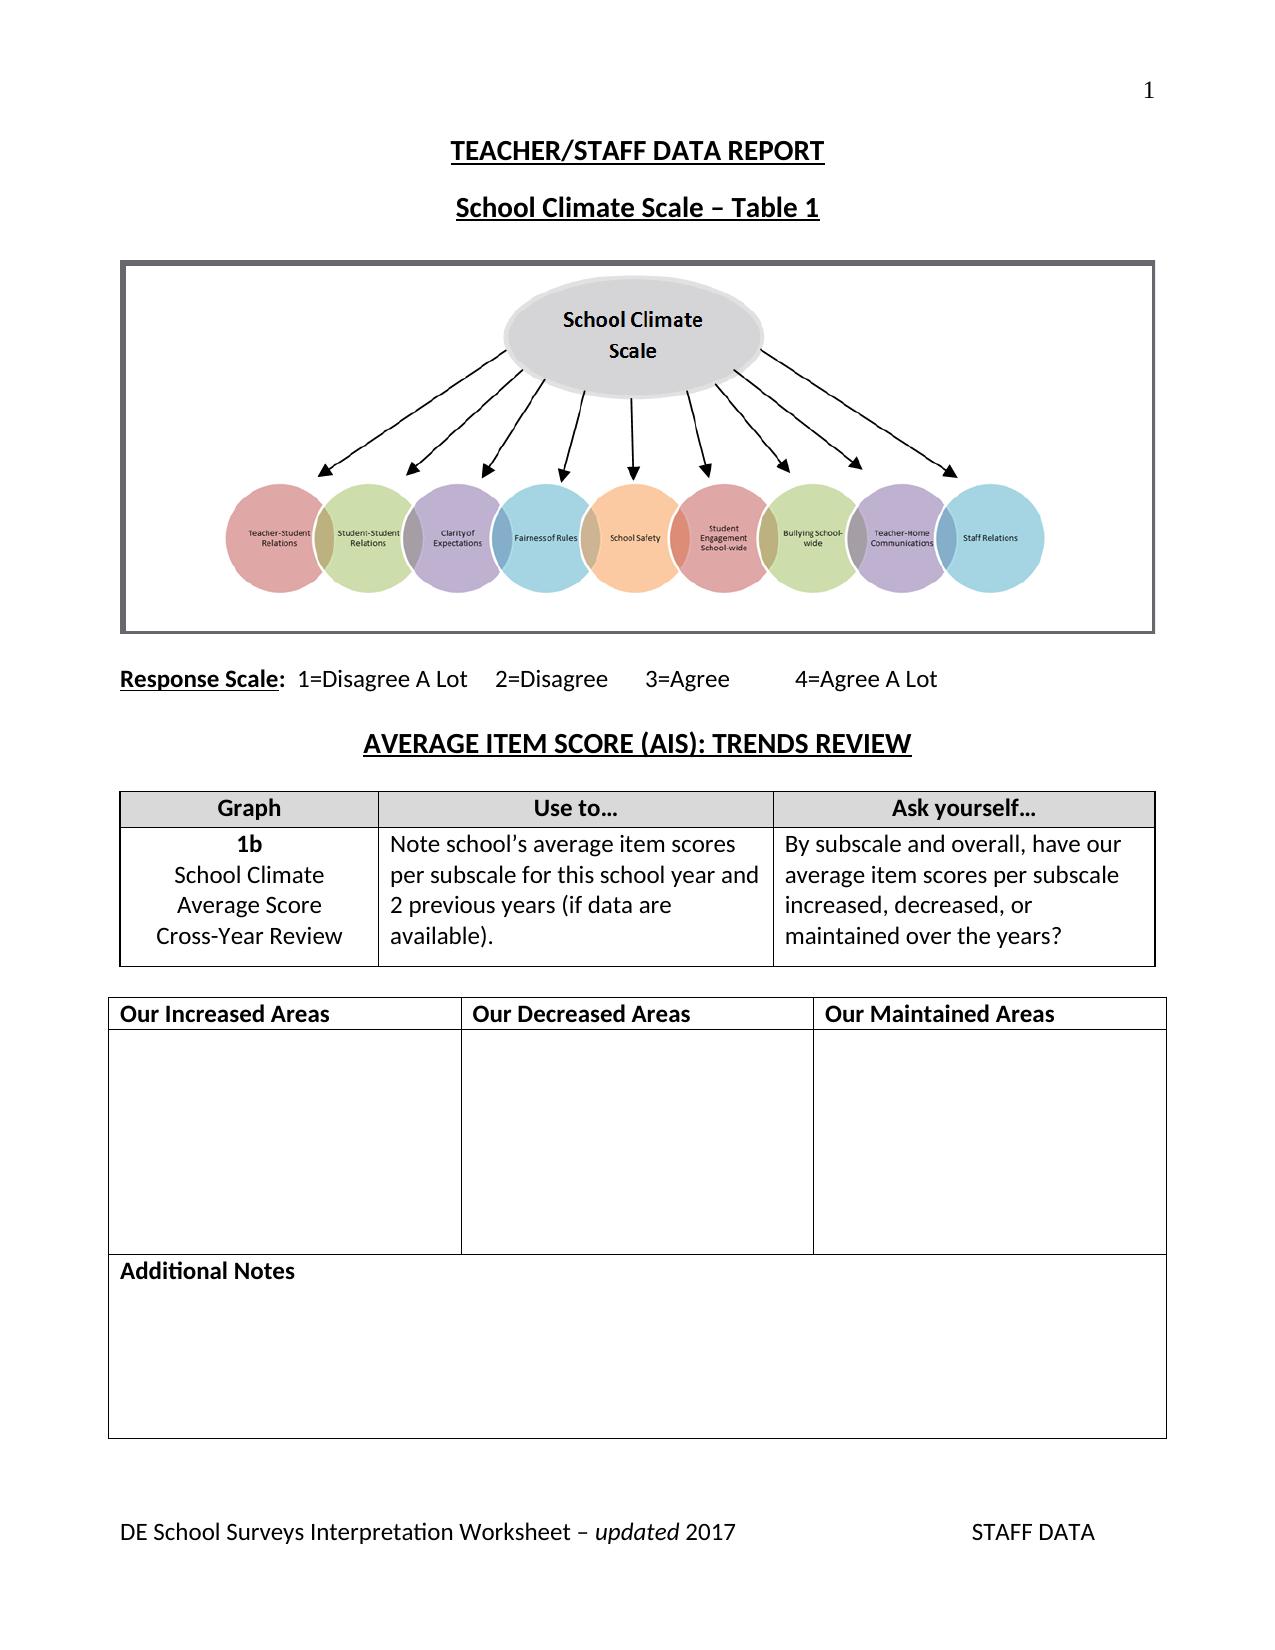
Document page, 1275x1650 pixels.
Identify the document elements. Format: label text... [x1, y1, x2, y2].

table_cell Additional Notes [109, 1255, 1166, 1438]
table_cell [814, 1030, 1166, 1254]
table_header Our Increased Areas [109, 998, 461, 1029]
table_cell 1b School Climate Average Score Cross-Year Review [121, 828, 378, 966]
table_header Graph [121, 792, 378, 827]
table_header Our Decreased Areas [462, 998, 813, 1029]
table_cell Note school’s average item scores per subscale for this school year and 2 previous years (if data are available). [379, 828, 773, 966]
table_cell By subscale and overall, have our average item scores per subscale increased, decreased, or maintained over the years? [774, 828, 1154, 966]
table_cell [109, 1030, 461, 1254]
table_cell [462, 1030, 813, 1254]
table_header Use to… [379, 792, 773, 827]
table_header Our Maintained Areas [814, 998, 1166, 1029]
text AVERAGE ITEM SCORE (AIS): TRENDS REVIEW [120, 725, 1155, 760]
table_header Ask yourself… [774, 792, 1154, 827]
text TEACHER/STAFF DATA REPORT [120, 132, 1155, 168]
picture [120, 260, 1155, 634]
text School Climate Scale – Table 1 [120, 189, 1155, 224]
text Response Scale: 1=Disagree A Lot 2=Disagree 3=Agree 4=Agree A Lot [120, 664, 1155, 694]
